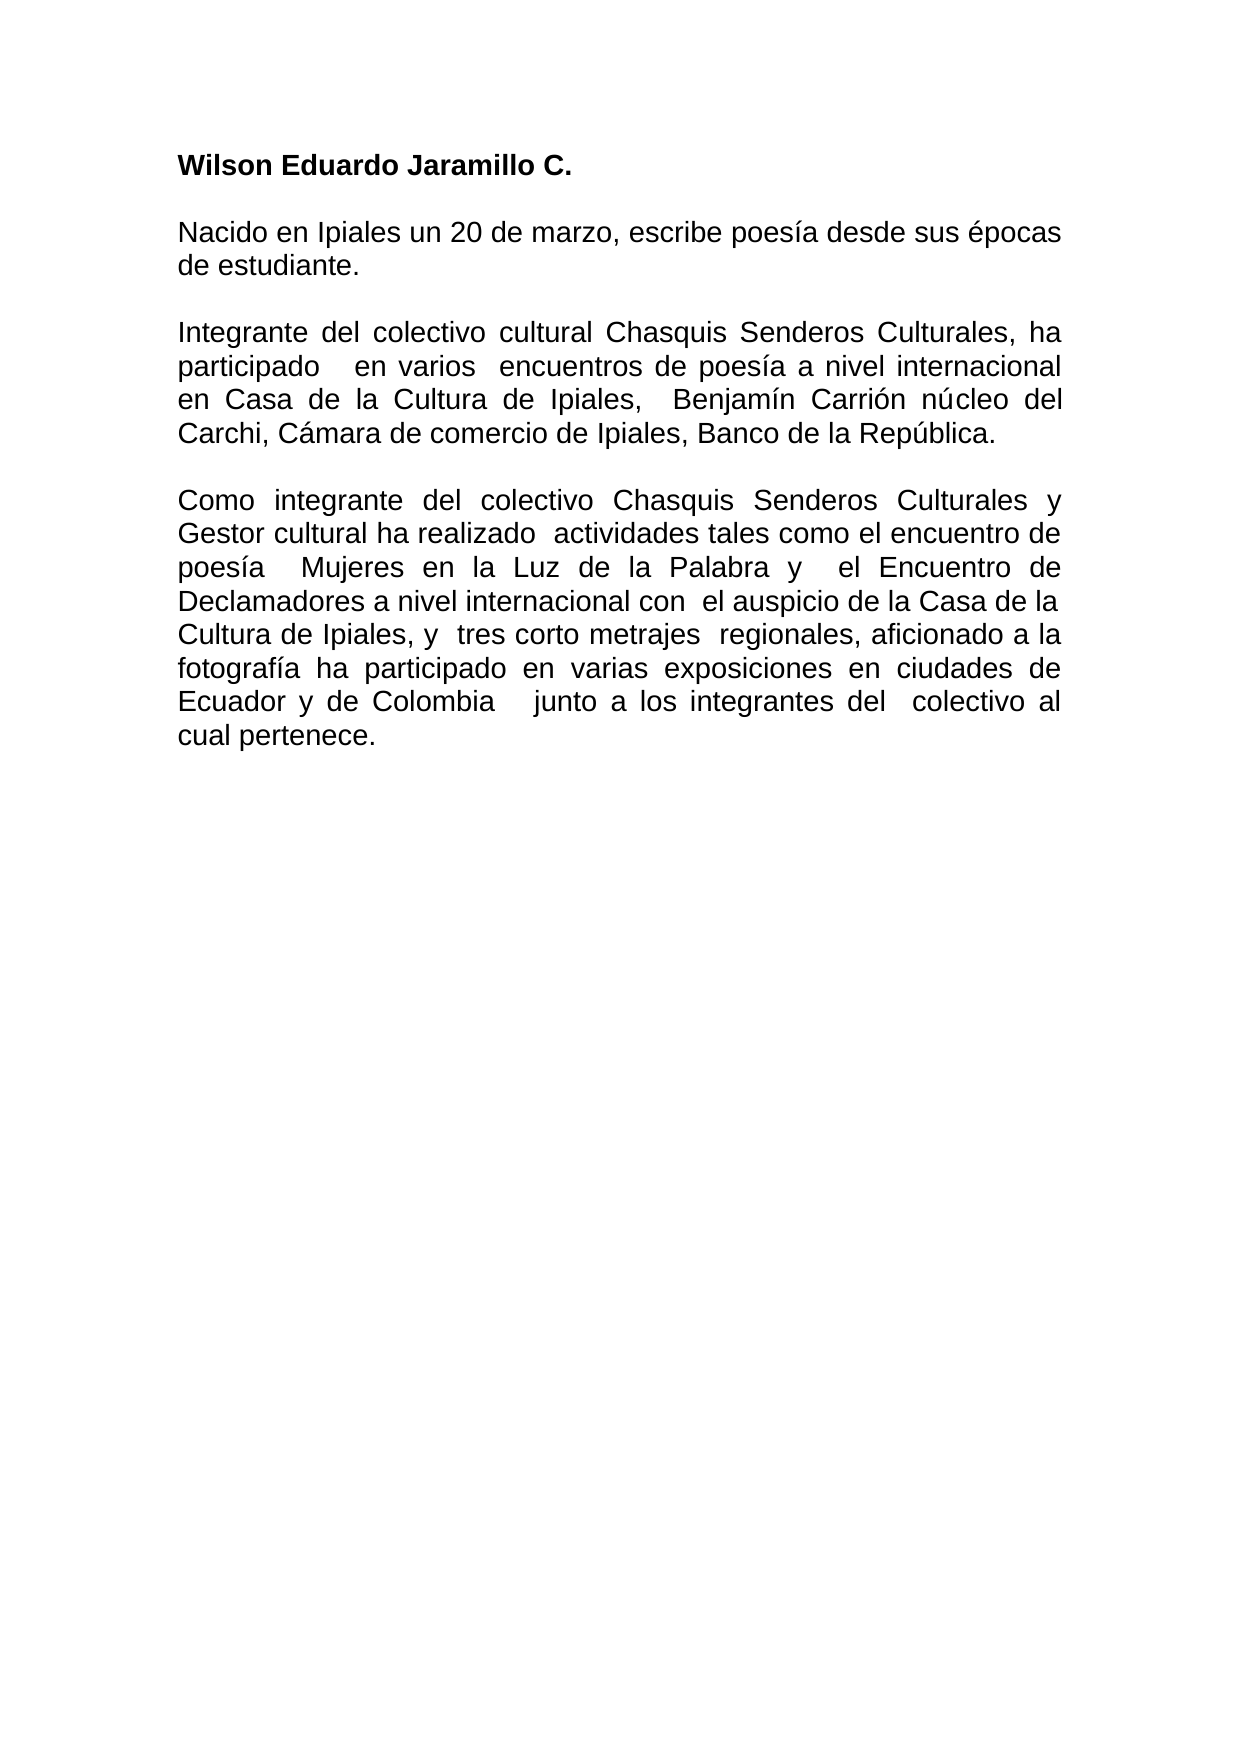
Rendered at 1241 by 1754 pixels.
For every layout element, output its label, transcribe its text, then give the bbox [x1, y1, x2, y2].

text Integrante del colectivo cultural Chasquis Senderos Culturales, ha participado en varios encuentros de poesía a nivel internacional en Casa de la Cultura de Ipiales, Benjamín Carrión núcleo del Carchi, Cámara de comercio de Ipiales, Banco de la República. [177, 315, 1063, 449]
text Como integrante del colectivo Chasquis Senderos Culturales y Gestor cultural ha realizado actividades tales como el encuentro de poesía Mujeres en la Luz de la Palabra y el Encuentro de Declamadores a nivel internacional con el auspicio de la Casa de la [177, 483, 1063, 617]
text Cultura de Ipiales, y tres corto metrajes regionales, aficionado a la fotografía ha participado en varias exposiciones en ciudades de Ecuador y de Colombia junto a los integrantes del colectivo al cual pertenece. [177, 617, 1063, 751]
text Nacido en Ipiales un 20 de marzo, escribe poesía desde sus épocas de estudiante. [177, 215, 1063, 282]
text Wilson Eduardo Jaramillo C. [177, 148, 1063, 181]
